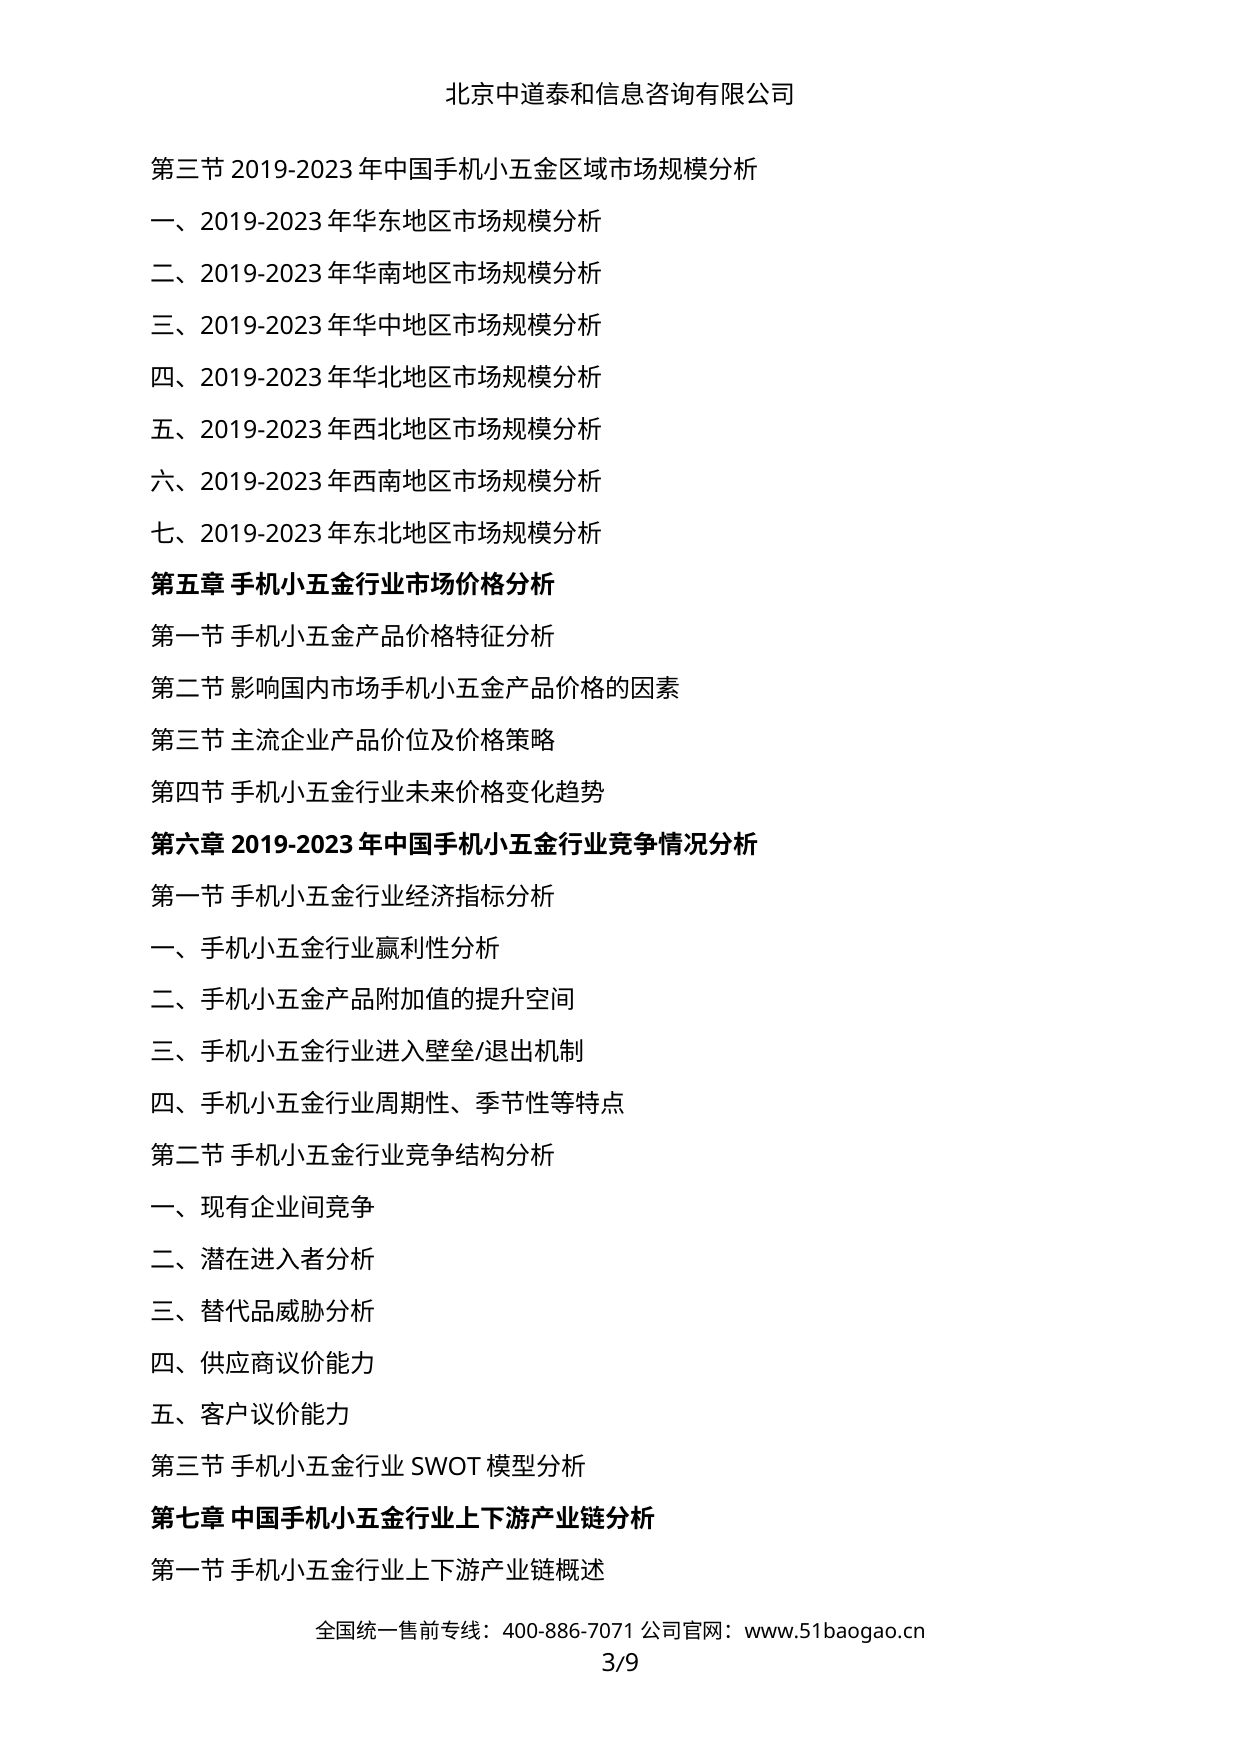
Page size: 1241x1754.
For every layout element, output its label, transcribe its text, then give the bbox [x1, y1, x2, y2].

text 五、客户议价能力 [150, 1395, 1090, 1431]
text 六、2019-2023年西南地区市场规模分析 [150, 461, 1090, 497]
text 一、手机小五金行业赢利性分析 [150, 928, 1090, 964]
text 第五章 手机小五金行业市场价格分析 [150, 565, 1090, 601]
text 第一节 手机小五金行业上下游产业链概述 [150, 1551, 1090, 1587]
text 四、2019-2023年华北地区市场规模分析 [150, 357, 1090, 394]
text 四、供应商议价能力 [150, 1343, 1090, 1379]
text 二、手机小五金产品附加值的提升空间 [150, 980, 1090, 1016]
text 一、现有企业间竞争 [150, 1187, 1090, 1224]
text 一、2019-2023年华东地区市场规模分析 [150, 202, 1090, 238]
text 第一节 手机小五金行业经济指标分析 [150, 876, 1090, 912]
text 二、潜在进入者分析 [150, 1239, 1090, 1276]
text 七、2019-2023年东北地区市场规模分析 [150, 513, 1090, 549]
text 第三节 2019-2023年中国手机小五金区域市场规模分析 [150, 150, 1090, 186]
text 三、手机小五金行业进入壁垒/退出机制 [150, 1032, 1090, 1068]
text 第六章 2019-2023年中国手机小五金行业竞争情况分析 [150, 824, 1090, 861]
text 四、手机小五金行业周期性、季节性等特点 [150, 1084, 1090, 1120]
text 五、2019-2023年西北地区市场规模分析 [150, 409, 1090, 446]
text 第一节 手机小五金产品价格特征分析 [150, 617, 1090, 653]
text 第二节 影响国内市场手机小五金产品价格的因素 [150, 669, 1090, 705]
text 三、2019-2023年华中地区市场规模分析 [150, 306, 1090, 342]
text 三、替代品威胁分析 [150, 1291, 1090, 1327]
text 第七章 中国手机小五金行业上下游产业链分析 [150, 1499, 1090, 1535]
text 第三节 手机小五金行业SWOT模型分析 [150, 1447, 1090, 1483]
text 第二节 手机小五金行业竞争结构分析 [150, 1136, 1090, 1172]
text 第四节 手机小五金行业未来价格变化趋势 [150, 772, 1090, 809]
text 第三节 主流企业产品价位及价格策略 [150, 721, 1090, 757]
text 二、2019-2023年华南地区市场规模分析 [150, 254, 1090, 290]
